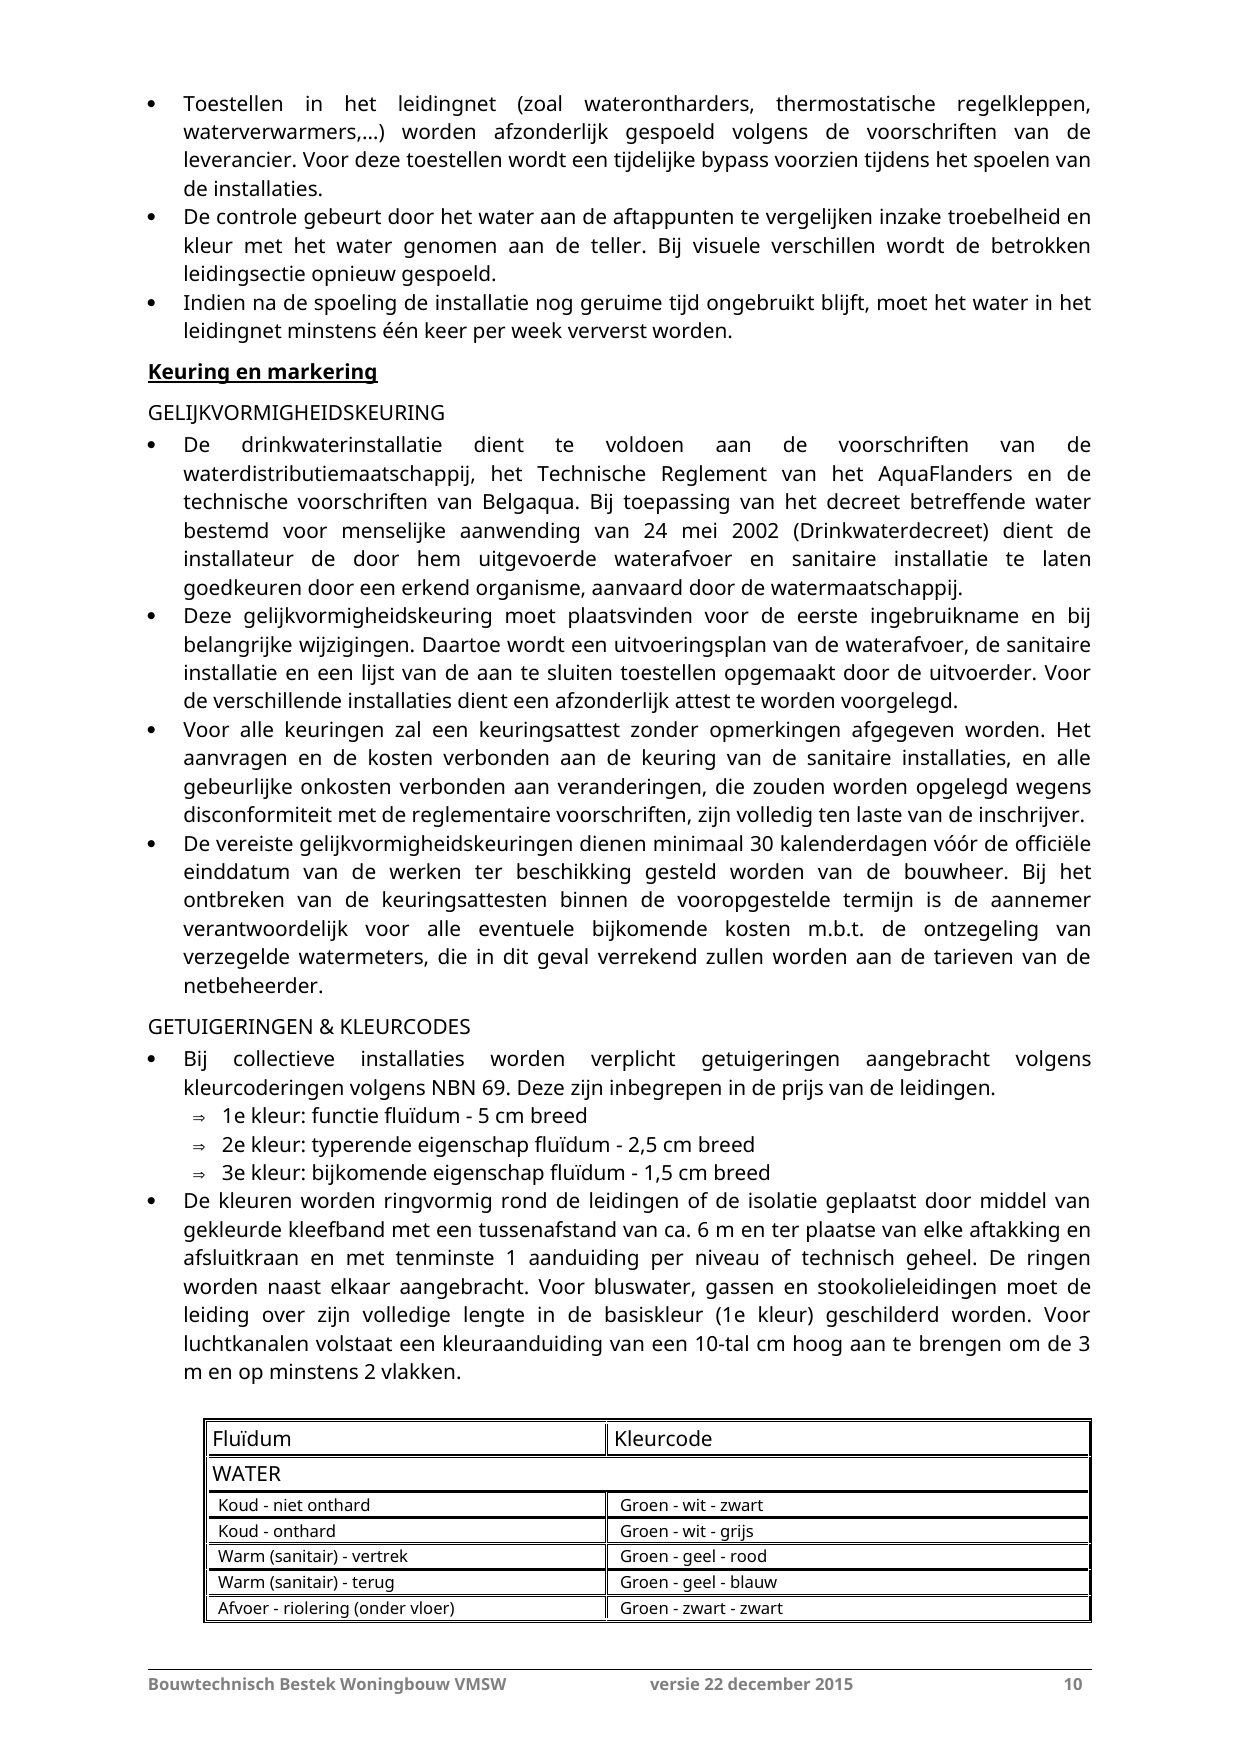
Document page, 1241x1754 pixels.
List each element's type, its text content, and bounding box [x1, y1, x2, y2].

text Voor alle keuringen zal een keuringsattest zonder opmerkingen afgegeven worden. Het aanvragen en de kosten verbonden aan de keuring van de sanitaire installaties, en alle gebeurlijke onkosten verbonden aan veranderingen, die zouden worden opgelegd wegens disconformiteit met de reglementaire voorschriften, zijn volledig ten laste van de inschrijver. [148, 715, 1092, 829]
text De kleuren worden ringvormig rond de leidingen of de isolatie geplaatst door middel van gekleurde kleefband met een tussenafstand van ca. en ter plaatse van elke aftakking en afsluitkraan en met tenminste 1 aanduiding per niveau of technisch geheel. De ringen worden naast elkaar aangebracht. Voor bluswater, gassen en stookolieleidingen moet de leiding over zijn volledige lengte in de basiskleur (1e kleur) geschilderd worden. Voor luchtkanalen volstaat een kleuraanduiding van een 10-tal cm hoog aan te brengen om de en op minstens 2 vlakken. [148, 1187, 1092, 1386]
text Indien na de spoeling de installatie nog geruime tijd ongebruikt blijft, moet het water in het leidingnet minstens één keer per week ververst worden. [148, 288, 1092, 344]
text 1e kleur: functie fluïdum - breed [192, 1101, 1092, 1130]
subtitle Keuring en markering [148, 357, 1092, 386]
text 2e kleur: typerende eigenschap fluïdum - breed [192, 1130, 1092, 1158]
text De vereiste gelijkvormigheidskeuringen dienen minimaal 30 kalenderdagen vóór de officiële einddatum van de werken ter beschikking gesteld worden van de bouwheer. Bij het ontbreken van de keuringsattesten binnen de vooropgestelde termijn is de aannemer verantwoordelijk voor alle eventuele bijkomende kosten m.b.t. de ontzegeling van verzegelde watermeters, die in dit geval verrekend zullen worden aan de tarieven van de netbeheerder. [148, 829, 1092, 999]
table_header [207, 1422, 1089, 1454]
subtitle GELIJKVORMIGHEIDSKEURING [148, 398, 1092, 426]
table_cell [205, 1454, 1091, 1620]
text 3e kleur: bijkomende eigenschap fluïdum - breed [192, 1158, 1092, 1187]
text Bij collectieve installaties worden verplicht getuigeringen aangebracht volgens kleurcoderingen volgens NBN 69. Deze zijn inbegrepen in de prijs van de leidingen. [148, 1044, 1092, 1101]
text Deze gelijkvormigheidskeuring moet plaatsvinden voor de eerste ingebruikname en bij belangrijke wijzigingen. Daartoe wordt een uitvoeringsplan van de waterafvoer, de sanitaire installatie en een lijst van de aan te sluiten toestellen opgemaakt door de uitvoerder. Voor de verschillende installaties dient een afzonderlijk attest te worden voorgelegd. [148, 601, 1092, 715]
subtitle GETUIGERINGEN & KLEURCODES [148, 1012, 1092, 1040]
text De drinkwaterinstallatie dient te voldoen aan de voorschriften van de waterdistributiemaatschappij, het Technische Reglement van het AquaFlanders en de technische voorschriften van Belgaqua. Bij toepassing van het decreet betreffende water bestemd voor menselijke aanwending van 24 mei 2002 (Drinkwaterdecreet) dient de installateur de door hem uitgevoerde waterafvoer en sanitaire installatie te laten goedkeuren door een erkend organisme, aanvaard door de watermaatschappij. [148, 431, 1092, 601]
text Toestellen in het leidingnet (zoal waterontharders, thermostatische regelkleppen, waterverwarmers,…) worden afzonderlijk gespoeld volgens de voorschriften van de leverancier. Voor deze toestellen wordt een tijdelijke bypass voorzien tijdens het spoelen van de installaties. [148, 89, 1092, 202]
text De controle gebeurt door het water aan de aftappunten te vergelijken inzake troebelheid en kleur met het water genomen aan de teller. Bij visuele verschillen wordt de betrokken leidingsectie opnieuw gespoeld. [148, 202, 1092, 288]
